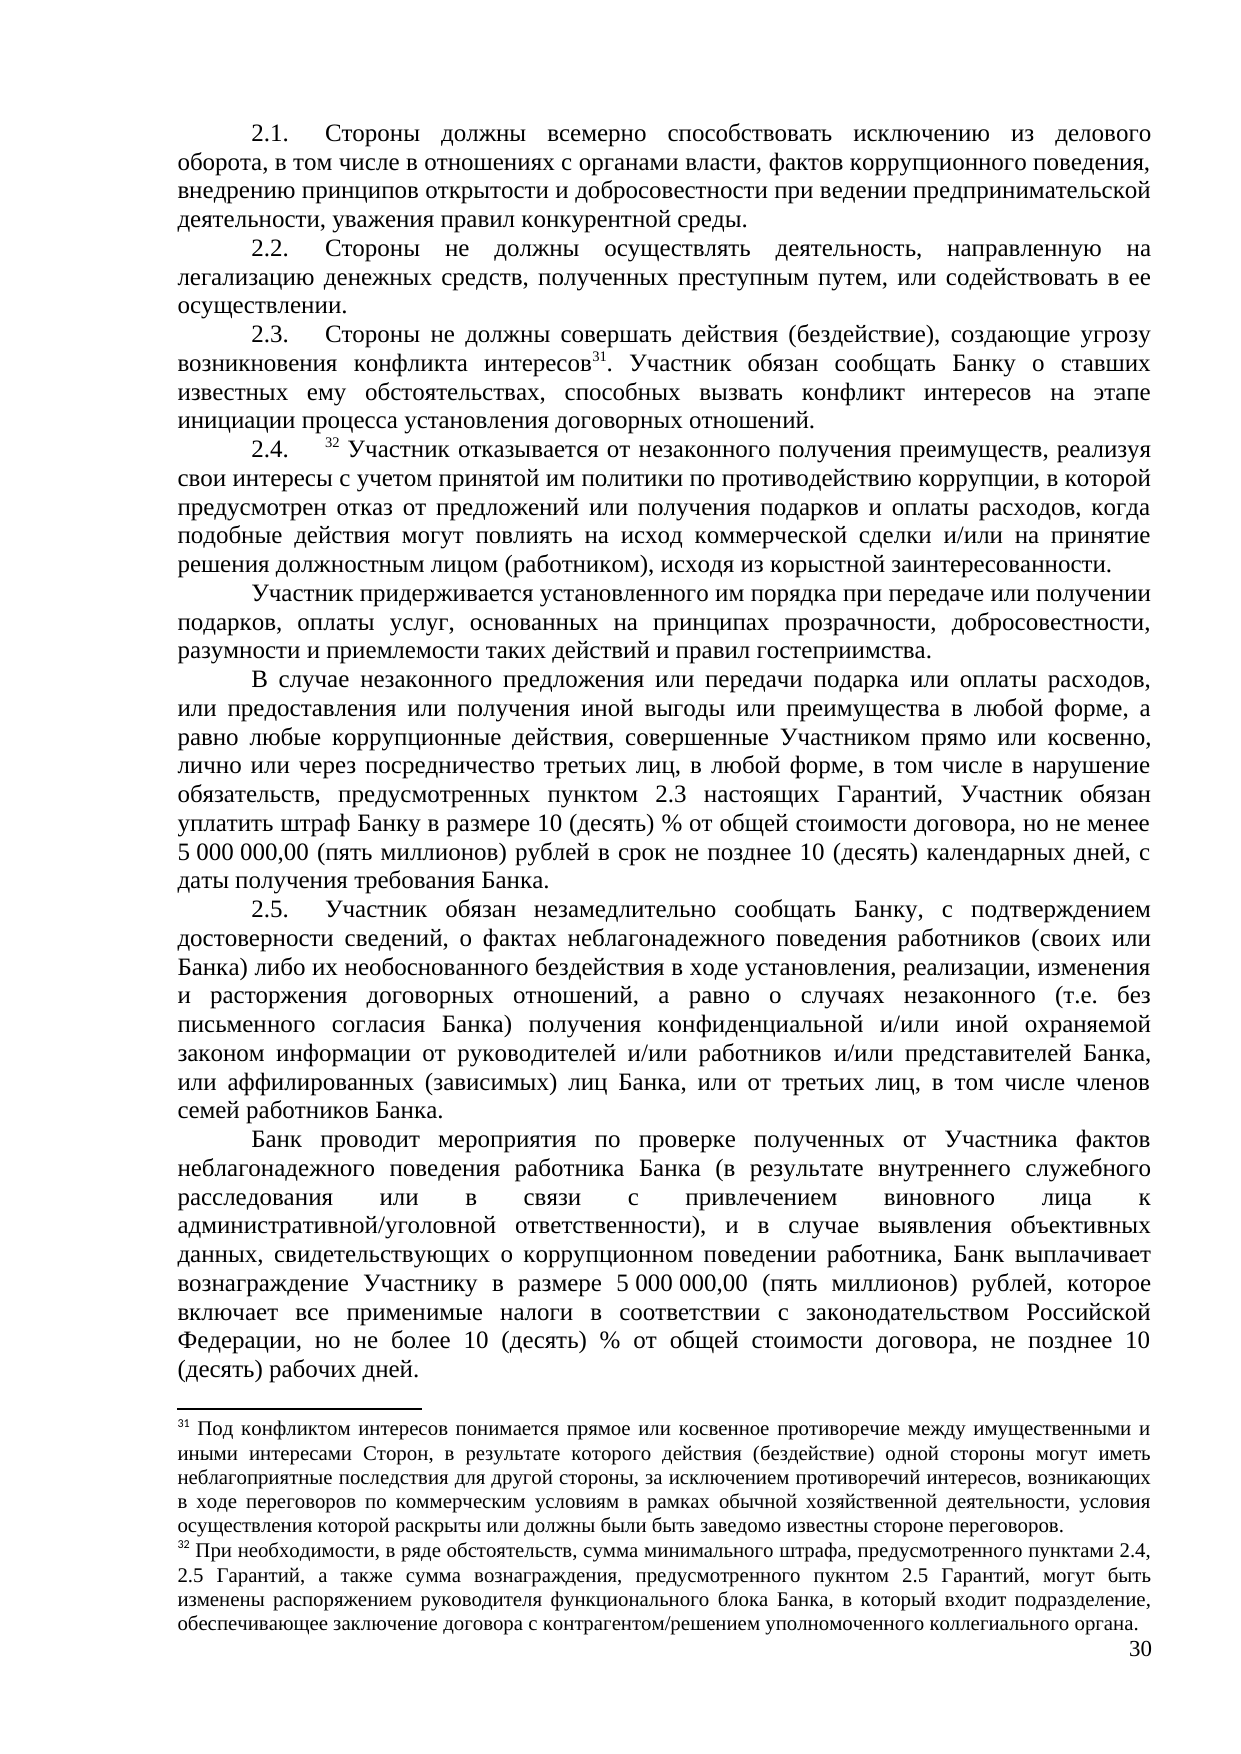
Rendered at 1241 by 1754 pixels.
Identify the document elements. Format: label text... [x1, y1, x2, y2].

list Участник отказывается от незаконного получения преимуществ, реализуя свои интересы с учетом принятой им политики по противодействию коррупции, в которой предусмотрен отказ от предложений или получения подарков и оплаты расходов, когда подобные действия могут повлиять на исход коммерческой сделки и/или на принятие решения должностным лицом (работником), исходя из корыстной заинтересованности. [177, 434, 1152, 578]
text Банк проводит мероприятия по проверке полученных от Участника фактов неблагонадежного поведения работника Банка (в результате внутреннего служебного расследования или в связи с привлечением виновного лица к административной/уголовной ответственности), и в случае выявления объективных данных, свидетельствующих о коррупционном поведении работника, Банк выплачивает вознаграждение Участнику в размере 5 000 000,00 (пять миллионов) рублей, которое включает все применимые налоги в соответствии с законодательством Российской Федерации, но не более 10 (десять) % от общей стоимости договора, не позднее 10 (десять) рабочих дней. [177, 1124, 1152, 1383]
list Стороны не должны осуществлять деятельность, направленную на легализацию денежных средств, полученных преступным путем, или содействовать в ее осуществлении. [177, 233, 1152, 319]
list Участник обязан незамедлительно сообщать Банку, с подтверждением достоверности сведений, о фактах неблагонадежного поведения работников (своих или Банка) либо их необоснованного бездействия в ходе установления, реализации, изменения и расторжения договорных отношений, а равно о случаях незаконного (т.е. без письменного согласия Банка) получения конфиденциальной и/или иной охраняемой законом информации от руководителей и/или работников и/или представителей Банка, или аффилированных (зависимых) лиц Банка, или от третьих лиц, в том числе членов семей работников Банка. [177, 894, 1152, 1124]
list Стороны должны всемерно способствовать исключению из делового оборота, в том числе в отношениях с органами власти, фактов коррупционного поведения, внедрению принципов открытости и добросовестности при ведении предпринимательской деятельности, уважения правил конкурентной среды. [177, 118, 1152, 233]
list Стороны не должны совершать действия (бездействие), создающие угрозу возникновения конфликта интересов. Участник обязан сообщать Банку о ставших известных ему обстоятельствах, способных вызвать конфликт интересов на этапе инициации процесса установления договорных отношений. [177, 319, 1152, 434]
text В случае незаконного предложения или передачи подарка или оплаты расходов, или предоставления или получения иной выгоды или преимущества в любой форме, а равно любые коррупционные действия, совершенные Участником прямо или косвенно, лично или через посредничество третьих лиц, в любой форме, в том числе в нарушение обязательств, предусмотренных пунктом 2.3 настоящих Гарантий, Участник обязан уплатить штраф Банку в размере 10 (десять) % от общей стоимости договора, но не менее 5 000 000,00 (пять миллионов) рублей в срок не позднее 10 (десять) календарных дней, с даты получения требования Банка. [177, 664, 1152, 894]
text Участник придерживается установленного им порядка при передаче или получении подарков, оплаты услуг, основанных на принципах прозрачности, добросовестности, разумности и приемлемости таких действий и правил гостеприимства. [177, 578, 1152, 664]
